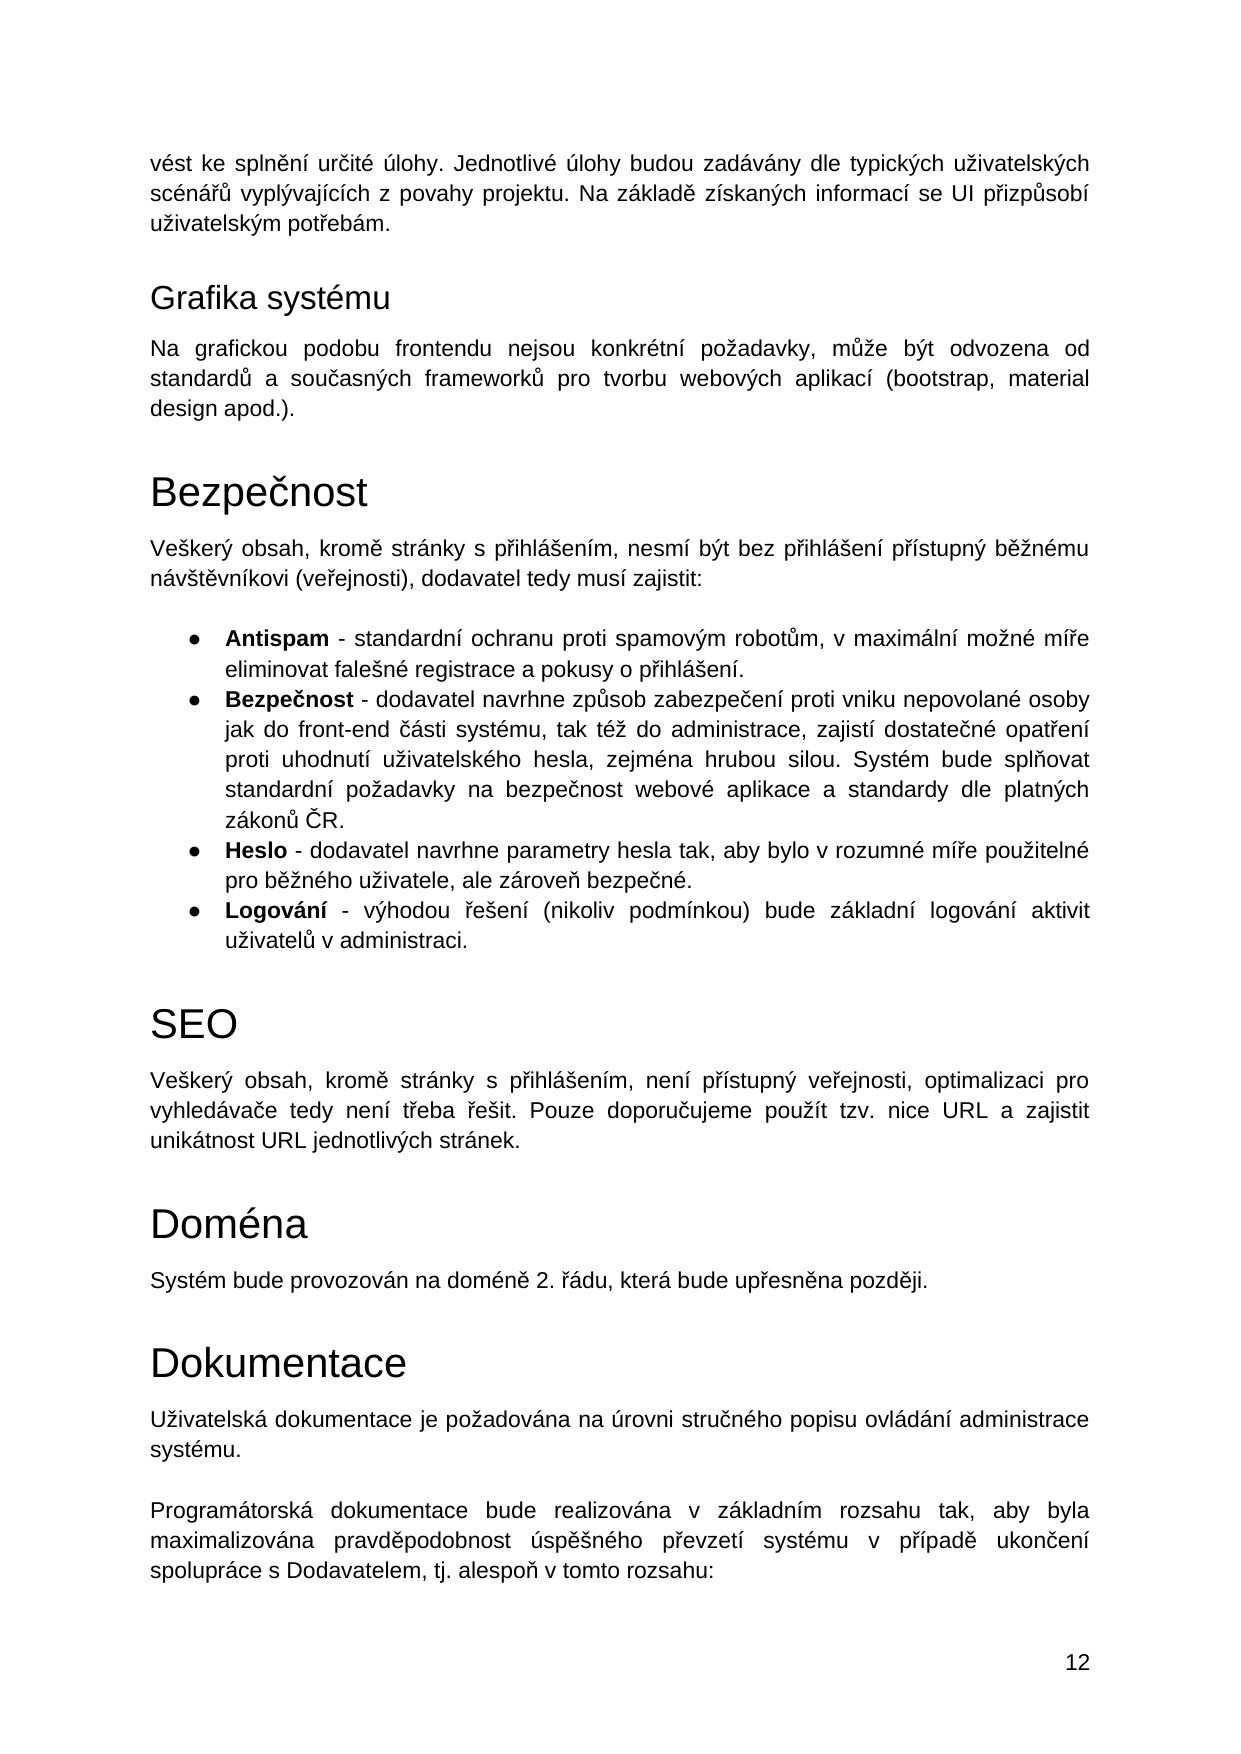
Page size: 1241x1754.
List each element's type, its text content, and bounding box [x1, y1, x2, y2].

list Logování - výhodou řešení (nikoliv podmínkou) bude základní logování aktivit uživatelů v administraci. [187, 897, 1090, 954]
subtitle Doména [150, 1199, 1090, 1247]
subtitle Grafika systému [150, 278, 1090, 317]
text Veškerý obsah, kromě stránky s přihlášením, nesmí být bez přihlášení přístupný běžnému návštěvníkovi (veřejnosti), dodavatel tedy musí zajistit: [150, 535, 1090, 591]
text Systém bude provozován na doméně 2. řádu, která bude upřesněna později. [150, 1267, 1090, 1293]
subtitle Bezpečnost [150, 467, 1090, 515]
text Na grafickou podobu frontendu nejsou konkrétní požadavky, může být odvozena od standardů a současných frameworků pro tvorbu webových aplikací (bootstrap, material design apod.). [150, 335, 1090, 422]
text Uživatelská dokumentace je požadována na úrovni stručného popisu ovládání administrace systému. [150, 1406, 1090, 1463]
list Bezpečnost - dodavatel navrhne způsob zabezpečení proti vniku nepovolané osoby jak do front-end části systému, tak též do administrace, zajistí dostatečné opatření proti uhodnutí uživatelského hesla, zejména hrubou silou. Systém bude splňovat standardní požadavky na bezpečnost webové aplikace a standardy dle platných zákonů ČR. [187, 686, 1090, 833]
list Heslo - dodavatel navrhne parametry hesla tak, aby bylo v rozumné míře použitelné pro běžného uživatele, ale zároveň bezpečné. [187, 837, 1090, 893]
list Antispam - standardní ochranu proti spamovým robotům, v maximální možné míře eliminovat falešné registrace a pokusy o přihlášení. [187, 625, 1090, 682]
text Programátorská dokumentace bude realizována v základním rozsahu tak, aby byla maximalizována pravděpodobnost úspěšného převzetí systému v případě ukončení spolupráce s Dodavatelem, tj. alespoň v tomto rozsahu: [150, 1497, 1090, 1584]
subtitle Dokumentace [150, 1339, 1090, 1387]
subtitle SEO [150, 999, 1090, 1047]
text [150, 150, 1090, 237]
text Veškerý obsah, kromě stránky s přihlášením, není přístupný veřejnosti, optimalizaci pro vyhledávače tedy není třeba řešit. Pouze doporučujeme použít tzv. nice URL a zajistit unikátnost URL jednotlivých stránek. [150, 1067, 1090, 1154]
